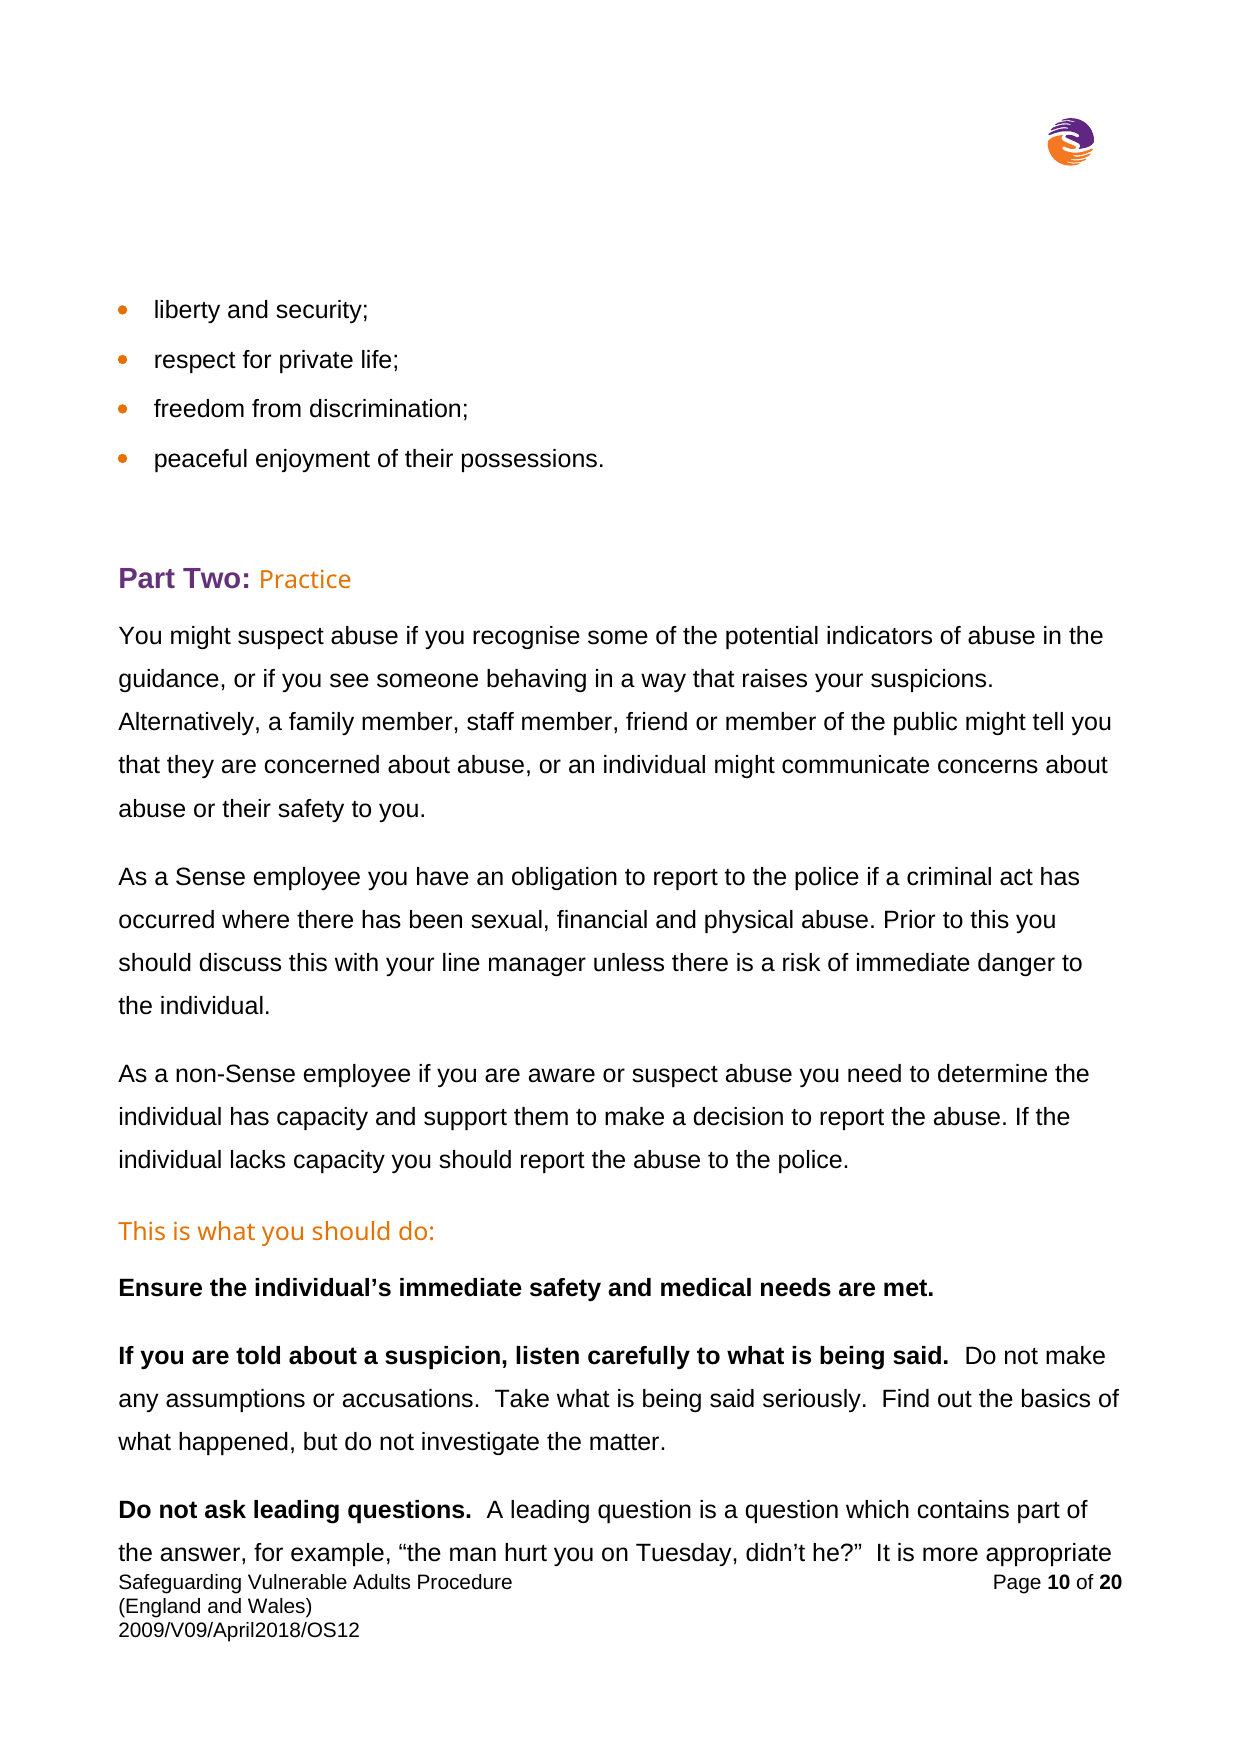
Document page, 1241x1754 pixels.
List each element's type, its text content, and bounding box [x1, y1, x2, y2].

subtitle This is what you should do: [118, 1213, 1122, 1248]
text liberty and security; [118, 295, 1122, 324]
text peaceful enjoyment of their possessions. [118, 444, 1122, 473]
subtitle Part Two: Practice [118, 561, 1122, 596]
text Ensure the individual’s immediate safety and medical needs are met. [118, 1273, 1122, 1301]
text If you are told about a suspicion, listen carefully to what is being said. Do not make any assumptions or accusations. Take what is being said seriously. Find out the basics of what happened, but do not investigate the matter. [118, 1341, 1122, 1456]
subtitle As a Sense employee you have an obligation to report to the police if a criminal act has occurred where there has been sexual, financial and physical abuse. Prior to this you should discuss this with your line manager unless there is a risk of immediate danger to the individual. [118, 862, 1122, 1020]
text respect for private life; [118, 345, 1122, 374]
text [118, 1495, 1122, 1567]
text As a non-Sense employee if you are aware or suspect abuse you need to determine the individual has capacity and support them to make a decision to report the abuse. If the individual lacks capacity you should report the abuse to the police. [118, 1059, 1122, 1174]
text freedom from discrimination; [118, 394, 1122, 423]
text You might suspect abuse if you recognise some of the potential indicators of abuse in the guidance, or if you see someone behaving in a way that raises your suspicions. Alternatively, a family member, staff member, friend or member of the public might tell you that they are concerned about abuse, or an individual might communicate concerns about abuse or their safety to you. [118, 621, 1122, 822]
